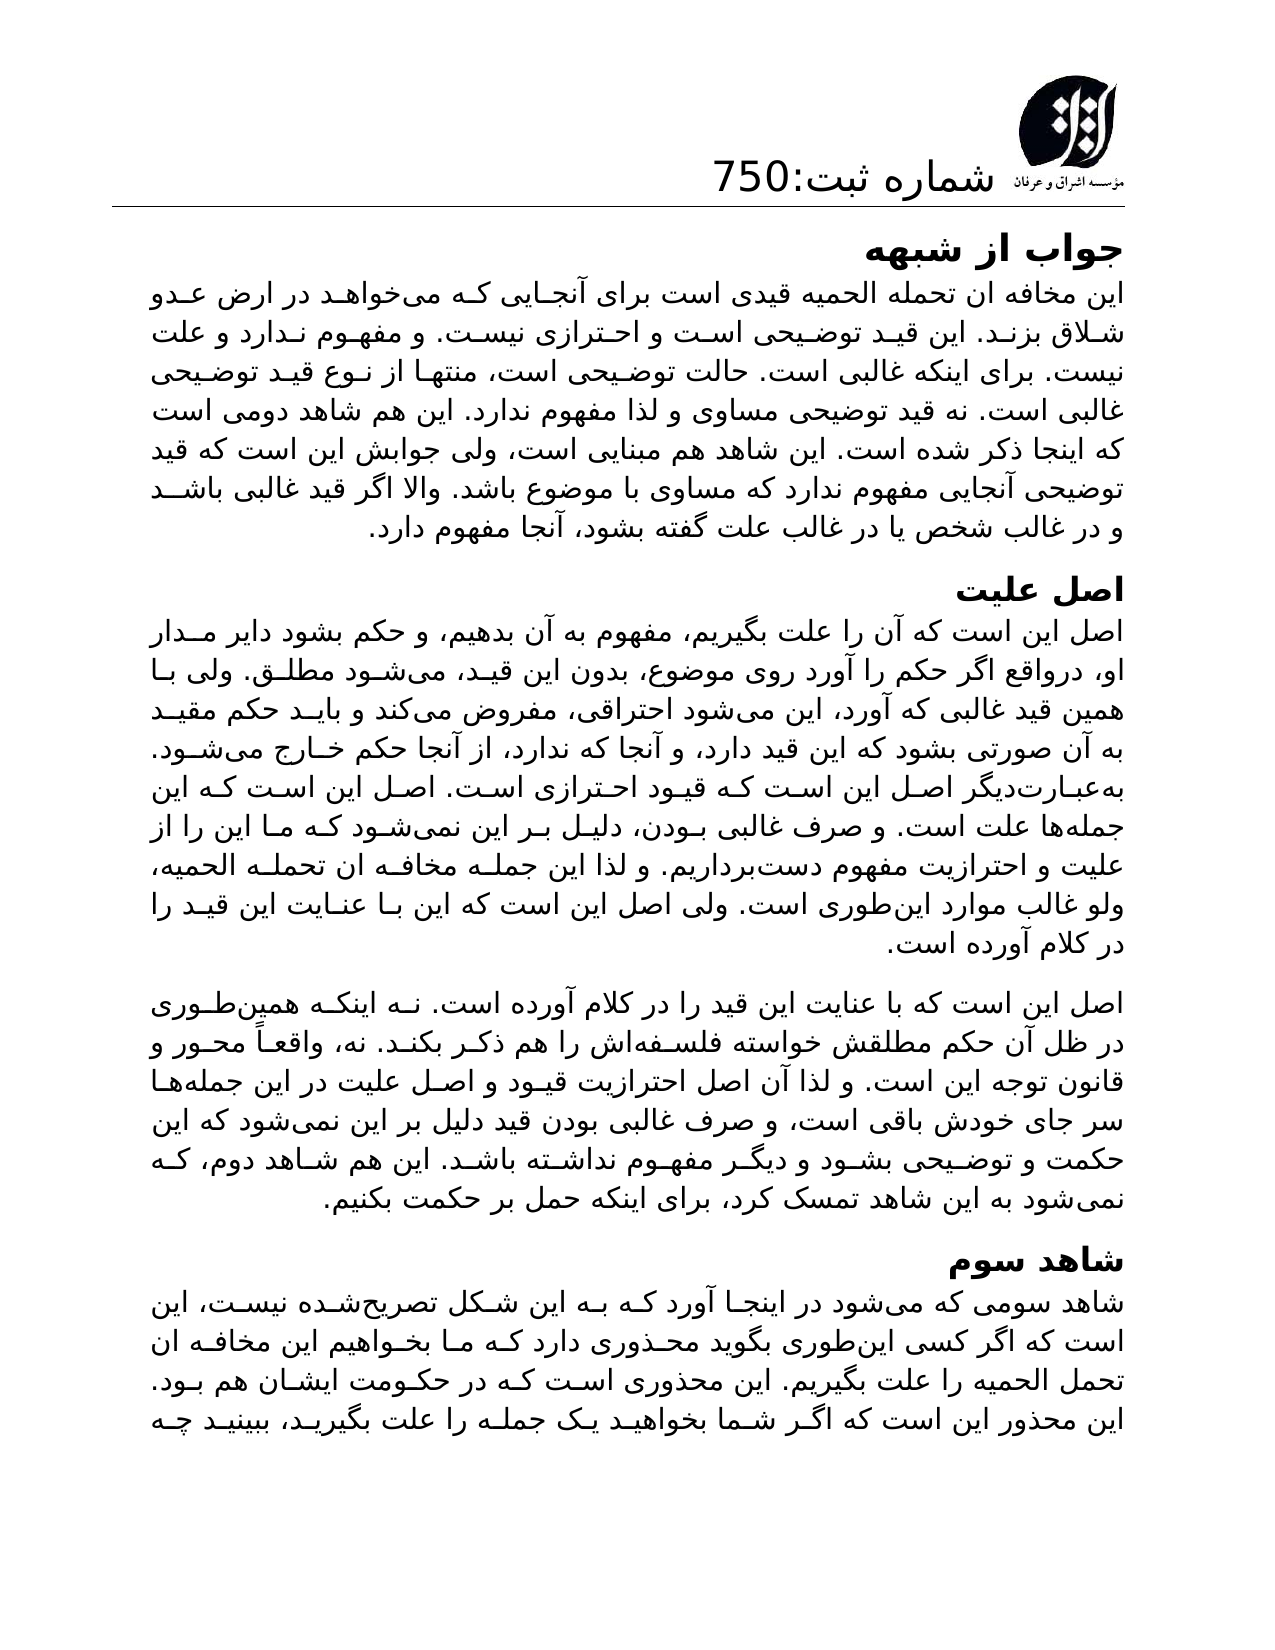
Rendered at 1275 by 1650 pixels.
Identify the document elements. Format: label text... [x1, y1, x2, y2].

subtitle اصل علیت [150, 570, 1125, 609]
text اصل این است که آن را علت بگیریم، مفهوم به آن بدهیم، و حکم بشود دایر مدار او، درواقع اگر حکم را آورد روی موضوع، بدون این قید، می‌شود مطلق. ولی با همین قید غالبی که آورد، این می‌شود احتراقی، مفروض می‌کند و باید حکم مقید به آن صورتی بشود که این قید دارد، و آنجا که ندارد، از آنجا حکم خارج می‌شود. به‌عبارت‌دیگر اصل این است که قیود احترازی است. اصل این است که این جمله‌ها علت است. و صرف غالبی بودن، دلیل بر این نمی‌شود که ما این را از علیت و احترازیت مفهوم دست‌برداریم. و لذا این جمله مخافه ان تحمله الحمیه، ولو غالب موارد این‌طوری است. ولی اصل این است که این با عنایت این قید را در کلام آورده است. [150, 615, 1125, 960]
text این مخافه ان تحمله الحمیه قیدی است برای آنجایی که می‌خواهد در ارض عدو شلاق بزند. این قید توضیحی است و احترازی نیست. و مفهوم ندارد و علت نیست. برای اینکه غالبی است. حالت توضیحی است، منتها از نوع قید توضیحی غالبی است. نه قید توضیحی مساوی و لذا مفهوم ندارد. این هم شاهد دومی است که اینجا ذکر شده است. این شاهد هم مبنایی است، ولی جوابش این است که قید توضیحی آنجایی مفهوم ندارد که مساوی با موضوع باشد. والا اگر قید غالبی باشد و در غالب شخص یا در غالب علت گفته بشود، آنجا مفهوم دارد. [150, 277, 1125, 544]
text اصل این است که با عنایت این قید را در کلام آورده است. نه اینکه همین‌طوری در ظل آن حکم مطلقش خواسته فلسفه‌اش را هم ذکر بکند. نه، واقعاً محور و قانون توجه این است. و لذا آن اصل احترازیت قیود و اصل علیت در این جمله‌ها سر جای خودش باقی است، و صرف غالبی بودن قید دلیل بر این نمی‌شود که این حکمت و توضیحی بشود و دیگر مفهوم نداشته باشد. این هم شاهد دوم، که نمی‌شود به این شاهد تمسک کرد، برای اینکه حمل بر حکمت بکنیم. [150, 986, 1125, 1215]
subtitle جواب از شبهه [150, 226, 1125, 270]
picture [1010, 75, 1125, 192]
subtitle شاهد سوم [150, 1241, 1125, 1279]
